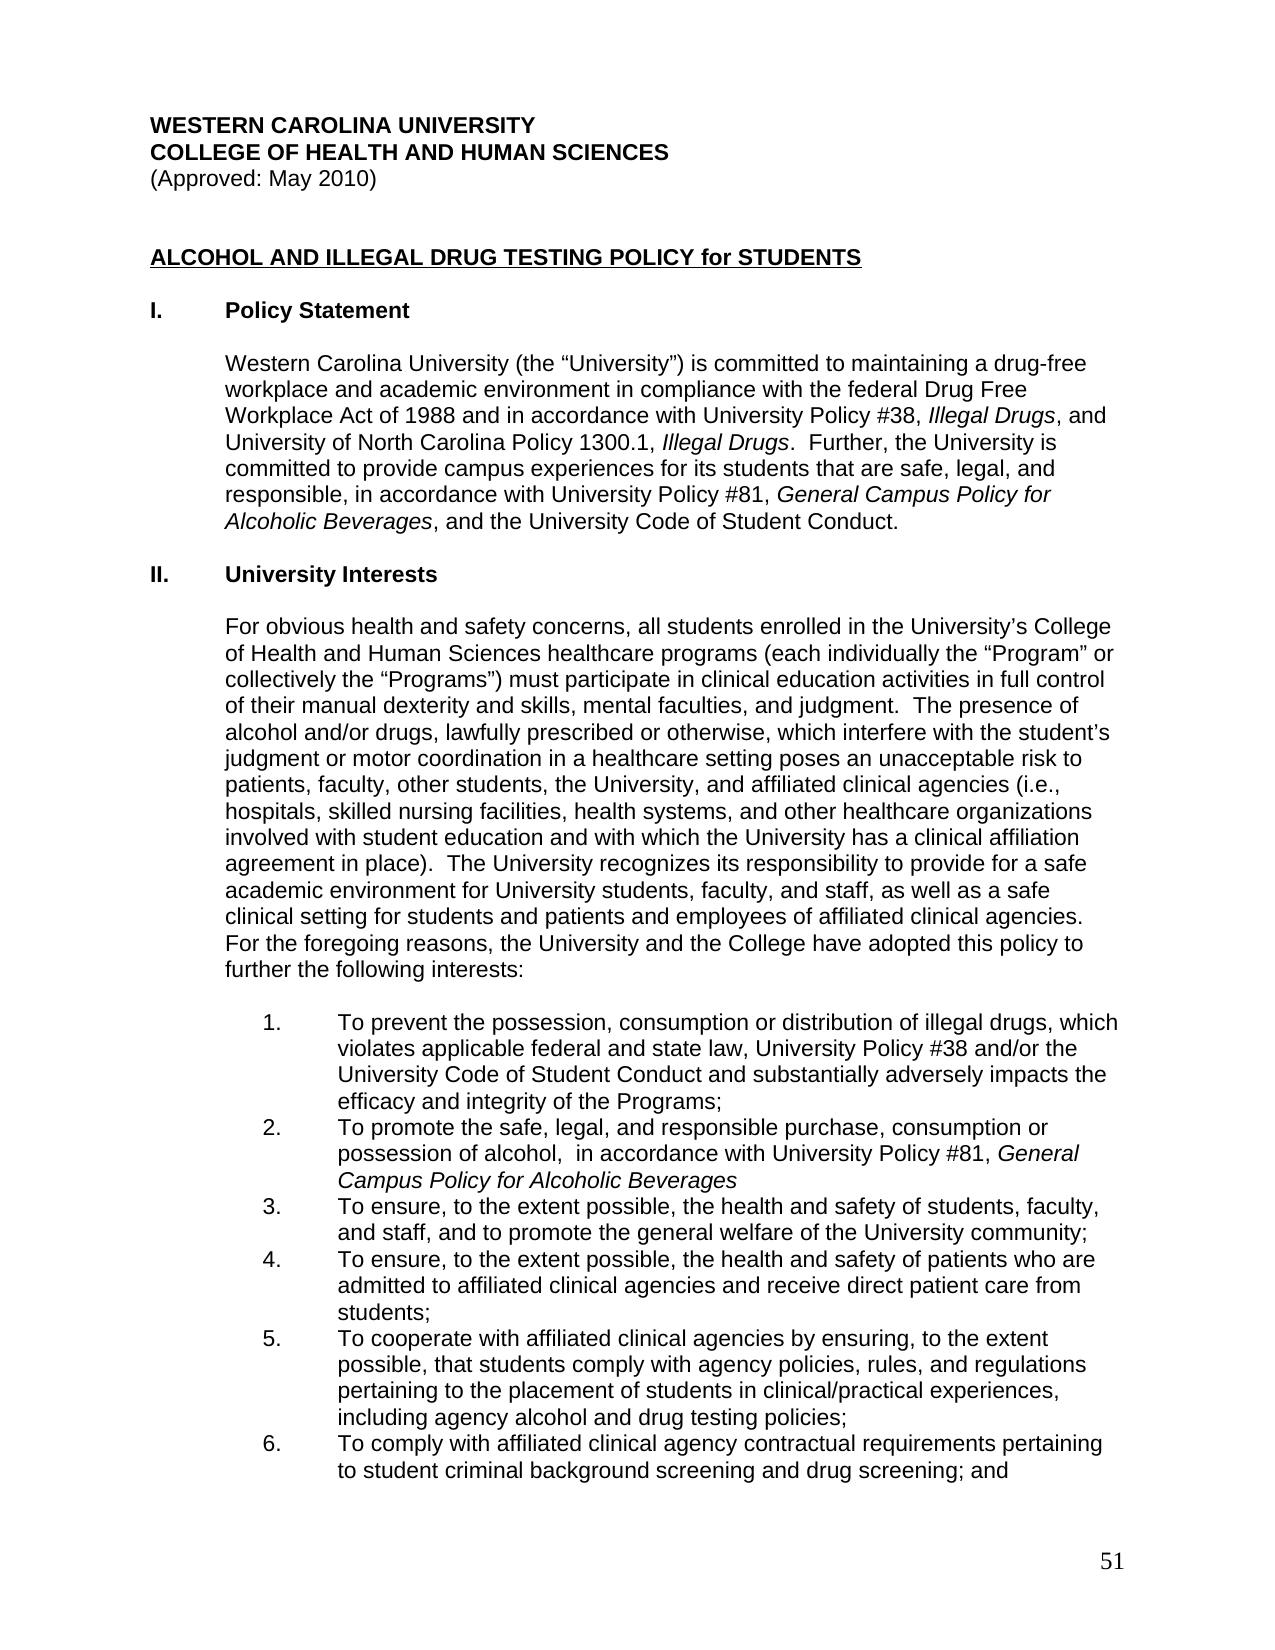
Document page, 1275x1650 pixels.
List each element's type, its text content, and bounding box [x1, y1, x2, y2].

text COLLEGE OF HEALTH AND HUMAN SCIENCES [150, 139, 1125, 165]
text II. University Interests [150, 561, 1125, 587]
list To comply with affiliated clinical agency contractual requirements pertaining to student criminal background screening and drug screening; and [262, 1430, 1125, 1483]
text For obvious health and safety concerns, all students enrolled in the University’s College of Health and Human Sciences healthcare programs (each individually the “Program” or collectively the “Programs”) must participate in clinical education activities in full control of their manual dexterity and skills, mental faculties, and judgment. The presence of alcohol and/or drugs, lawfully prescribed or otherwise, which interfere with the student’s judgment or motor coordination in a healthcare setting poses an unacceptable risk to patients, faculty, other students, the University, and affiliated clinical agencies (i.e., hospitals, skilled nursing facilities, health systems, and other healthcare organizations involved with student education and with which the University has a clinical affiliation agreement in place). The University recognizes its responsibility to provide for a safe academic environment for University students, faculty, and staff, as well as a safe clinical setting for students and patients and employees of affiliated clinical agencies. For the foregoing reasons, the University and the College have adopted this policy to further the following interests: [225, 613, 1125, 982]
text ALCOHOL AND ILLEGAL DRUG TESTING POLICY for STUDENTS [150, 244, 1125, 271]
text (Approved: May 2010) [150, 165, 1125, 192]
text I. Policy Statement [150, 297, 1125, 323]
text WESTERN CAROLINA UNIVERSITY [150, 112, 1125, 139]
list To promote the safe, legal, and responsible purchase, consumption or possession of alcohol, in accordance with University Policy #81, General Campus Policy for Alcoholic Beverages [262, 1114, 1125, 1193]
text Western Carolina University (the “University”) is committed to maintaining a drug-free workplace and academic environment in compliance with the federal Drug Free Workplace Act of 1988 and in accordance with University Policy #38, Illegal Drugs, and University of North Carolina Policy 1300.1, Illegal Drugs. Further, the University is committed to provide campus experiences for its students that are safe, legal, and responsible, in accordance with University Policy #81, General Campus Policy for Alcoholic Beverages, and the University Code of Student Conduct. [225, 350, 1125, 534]
list To ensure, to the extent possible, the health and safety of students, faculty, and staff, and to promote the general welfare of the University community; [262, 1193, 1125, 1246]
list To prevent the possession, consumption or distribution of illegal drugs, which violates applicable federal and state law, University Policy #38 and/or the University Code of Student Conduct and substantially adversely impacts the efficacy and integrity of the Programs; [262, 1008, 1125, 1114]
list To ensure, to the extent possible, the health and safety of patients who are admitted to affiliated clinical agencies and receive direct patient care from students; [262, 1246, 1125, 1325]
list To cooperate with affiliated clinical agencies by ensuring, to the extent possible, that students comply with agency policies, rules, and regulations pertaining to the placement of students in clinical/practical experiences, including agency alcohol and drug testing policies; [262, 1325, 1125, 1430]
